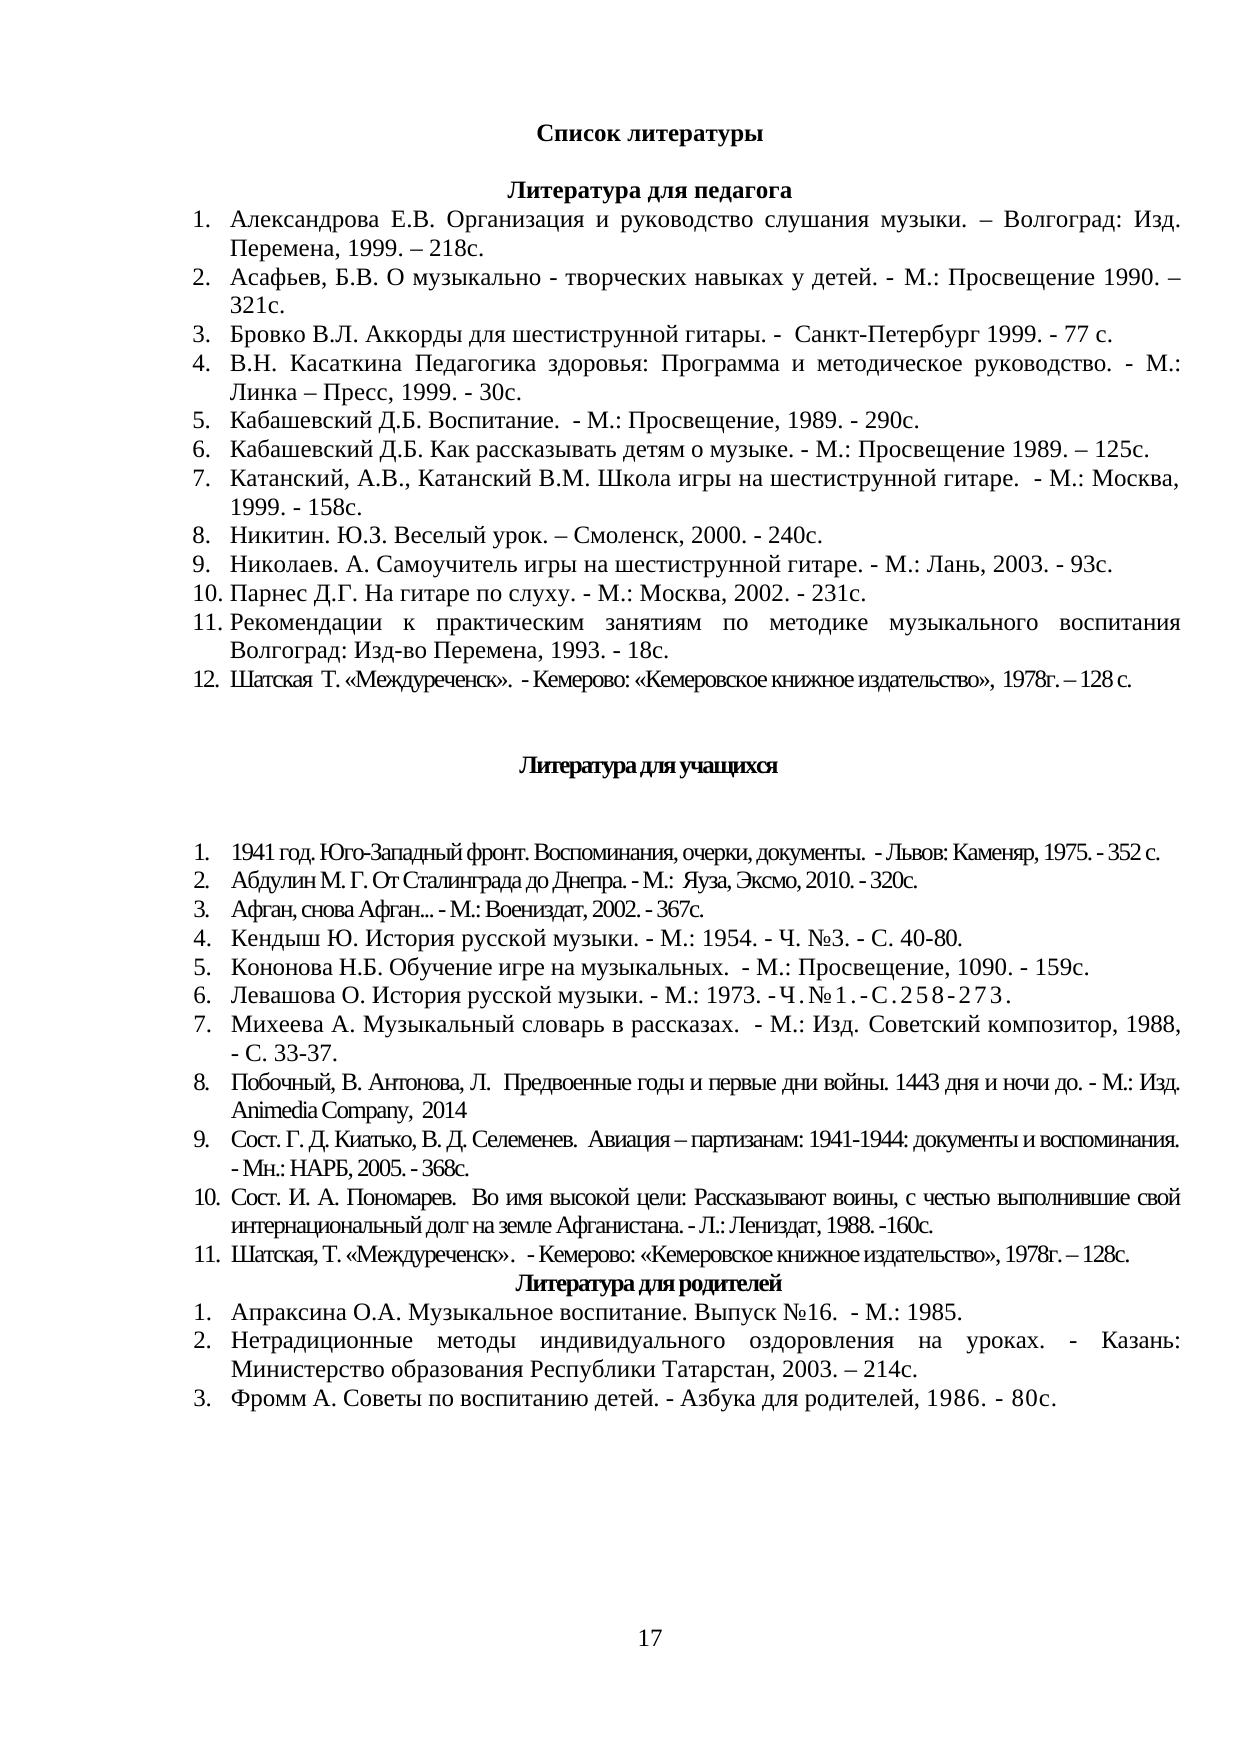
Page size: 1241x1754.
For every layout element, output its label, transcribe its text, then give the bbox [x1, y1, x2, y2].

list Побочный, В. Антонова, Л. Предвоенные годы и первые дни войны. 1443 дня и ночи до. - М.: Изд. Animedia Company, 2014 [193, 1067, 1181, 1124]
list Левашова О. История русской музыки. - М.: 1973. -Ч.№1.-С.258-273. [193, 981, 1181, 1009]
list Никитин. Ю.З. Веселый урок. – Смоленск, 2000. - 240с. [192, 521, 1181, 549]
list Кононова Н.Б. Обучение игре на музыкальных. - М.: Просвещение, 1090. - 159с. [193, 952, 1181, 981]
list В.Н. Касаткина Педагогика здоровья: Программа и методическое руководство. - М.: Линка – Пресс, 1999. - 30с. [192, 348, 1181, 406]
list 1941 год. Юго-Западный фронт. Воспоминания, очерки, документы. - Львов: Каменяр, 1975. - 352 с. [193, 837, 1181, 866]
list Афган, снова Афган... - М.: Воениздат, 2002. - 367с. [193, 894, 1181, 923]
list Шатская Т. «Междуреченск». - Кемерово: «Кемеровское книжное издательство», 1978г. – 128 с. [192, 664, 1181, 693]
list Абдулин М. Г. От Сталинграда до Днепра. - М.: Яуза, Эксмо, 2010. - 320с. [193, 866, 1181, 894]
text Литература для педагога [118, 176, 1181, 204]
list Кабашевский Д.Б. Воспитание. - М.: Просвещение, 1989. - 290с. [192, 406, 1181, 434]
list Сост. Г. Д. Киатько, В. Д. Селеменев. Авиация – партизанам: 1941-1944: документы и воспоминания. - Мн.: НАРБ, 2005. - 368с. [193, 1124, 1181, 1182]
list Шатская, Т. «Междуреченск». - Кемерово: «Кемеровское книжное издательство», 1978г. – 128с. [193, 1239, 1181, 1268]
list Апраксина О.А. Музыкальное воспитание. Выпуск №16. - М.: 1985. [193, 1297, 1181, 1326]
text Литература для родителей [118, 1268, 1181, 1297]
list Фромм А. Советы по воспитанию детей. - Азбука для родителей, 1986. - 80с. [193, 1383, 1181, 1412]
list Николаев. А. Самоучитель игры на шестиструнной гитаре. - М.: Лань, 2003. - 93с. [192, 549, 1181, 578]
list Кабашевский Д.Б. Как рассказывать детям о музыке. - М.: Просвещение 1989. – 125с. [192, 434, 1181, 463]
text Литература для учащихся [118, 751, 1181, 779]
list Рекомендации к практическим занятиям по методике музыкального воспитания Волгоград: Изд-во Перемена, 1993. - 18с. [192, 607, 1181, 664]
list Сост. И. А. Пономарев. Во имя высокой цели: Рассказывают воины, с честью выполнившие свой интернациональный долг на земле Афганистана. - Л.: Лениздат, 1988. -160с. [193, 1182, 1181, 1239]
list Катанский, А.В., Катанский В.М. Школа игры на шестиструнной гитаре. - М.: Москва, 1999. - 158с. [192, 463, 1181, 521]
list Александрова Е.В. Организация и руководство слушания музыки. – Волгоград: Изд. Перемена, 1999. – 218с. [192, 204, 1181, 262]
list Парнес Д.Г. На гитаре по слуху. - М.: Москва, 2002. - 231с. [192, 578, 1181, 607]
list Нетрадиционные методы индивидуального оздоровления на уроках. - Казань: Министерство образования Республики Татарстан, 2003. – 214с. [193, 1326, 1181, 1383]
list Асафьев, Б.В. О музыкально - творческих навыках у детей. - М.: Просвещение 1990. – 321с. [192, 262, 1181, 319]
list Кендыш Ю. История русской музыки. - М.: 1954. - Ч. №3. - С. 40-80. [193, 923, 1181, 952]
list Бровко В.Л. Аккорды для шестиструнной гитары. - Санкт-Петербург 1999. - 77 с. [192, 319, 1181, 348]
text Список литературы [118, 118, 1181, 147]
list Михеева А. Музыкальный словарь в рассказах. - М.: Изд. Советский композитор, 1988, - С. 33-37. [193, 1009, 1181, 1067]
